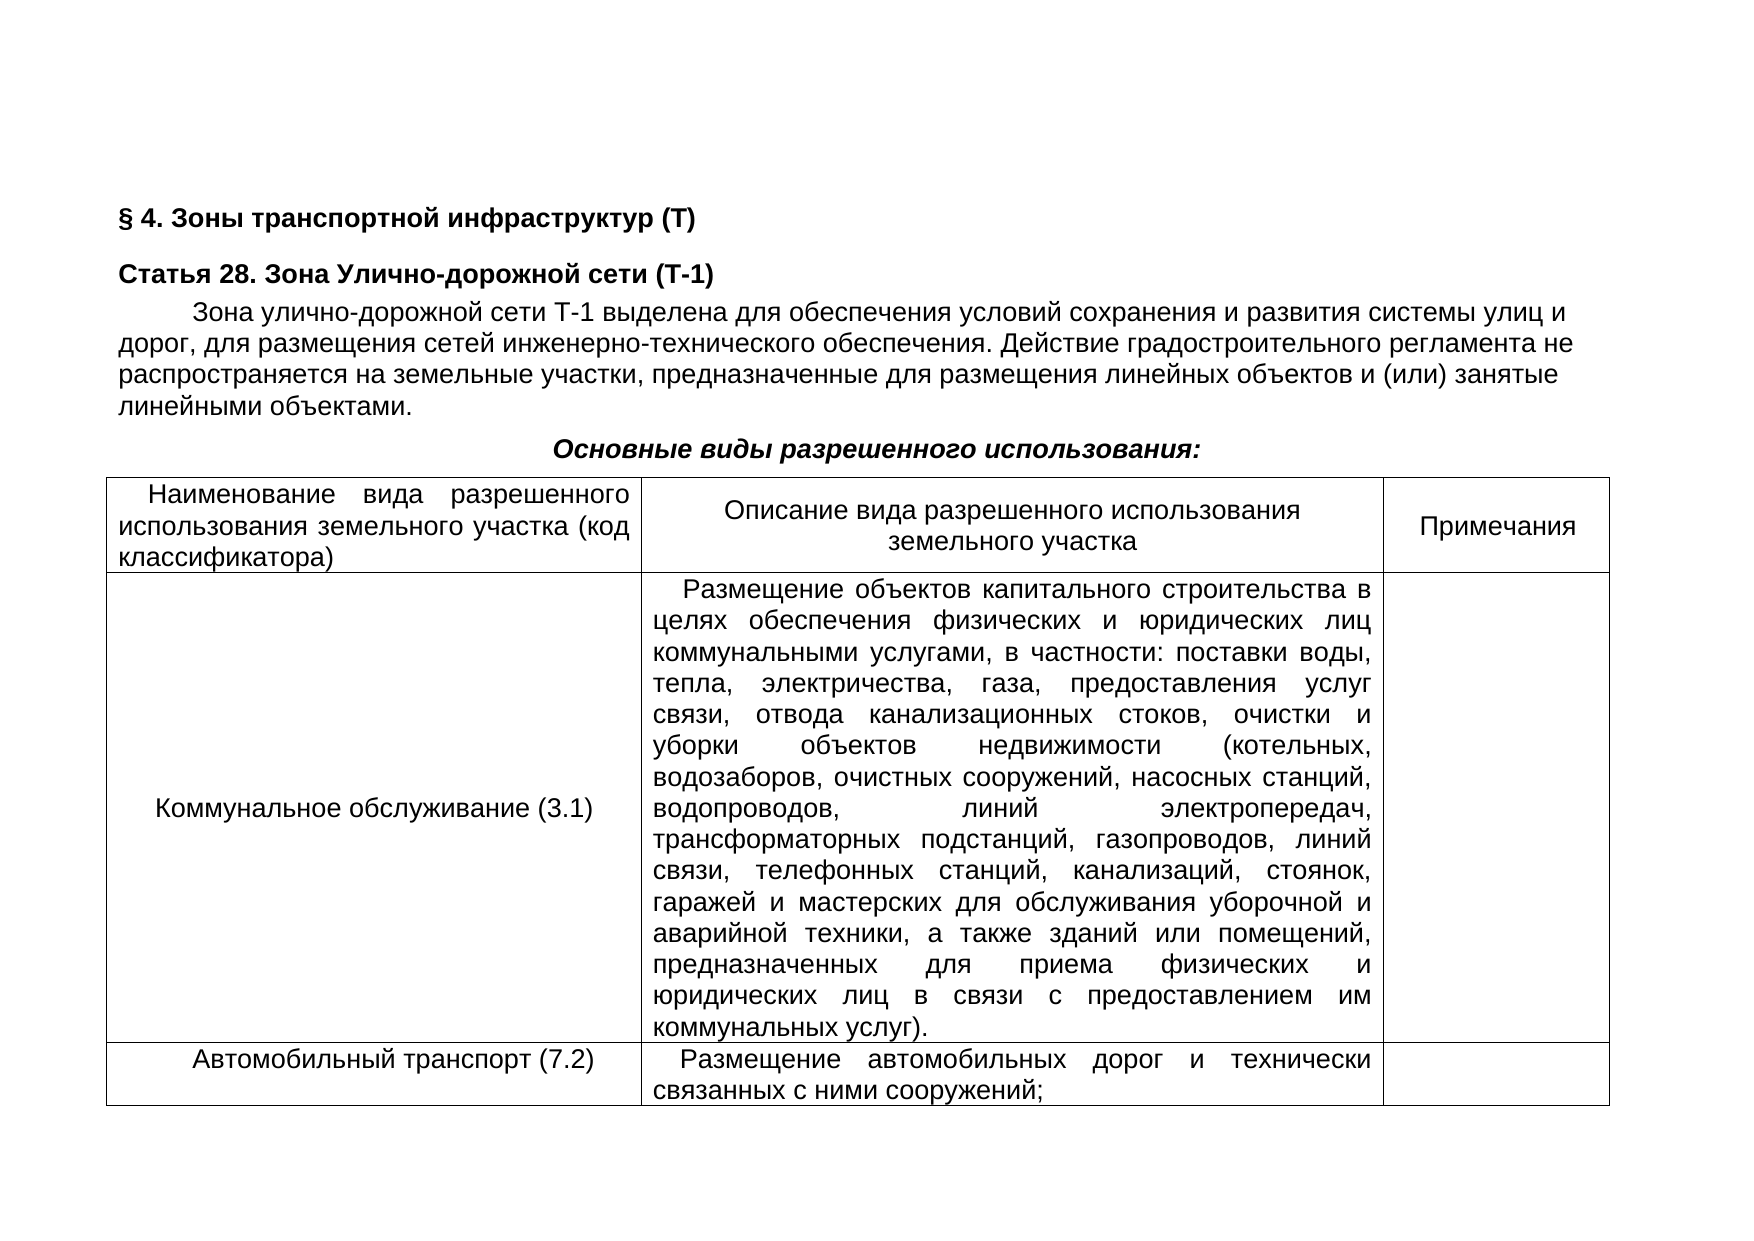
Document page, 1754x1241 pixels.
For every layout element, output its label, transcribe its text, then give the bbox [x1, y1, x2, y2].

list Основные виды разрешенного использования: [118, 433, 1636, 465]
table_header Примечания [1384, 478, 1609, 572]
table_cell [107, 1043, 641, 1105]
subtitle Статья 28. Зона Улично-дорожной сети (Т-1) [118, 258, 1636, 290]
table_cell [642, 1043, 1383, 1105]
table_cell Размещение объектов капитального строительства в целях обеспечения физических и юридических лиц коммунальными услугами, в частности: поставки воды, тепла, электричества, газа, предоставления услуг связи, отвода канализационных стоков, очистки и уборки объектов недвижимости (котельных, водозаборов, очистных сооружений, насосных станций, водопроводов, линий электропередач, трансформаторных подстанций, газопроводов, линий связи, телефонных станций, канализаций, стоянок, гаражей и мастерских для обслуживания уборочной и аварийной техники, а также зданий или помещений, предназначенных для приема физических и юридических лиц в связи с предоставлением им коммунальных услуг). [642, 573, 1383, 1042]
table_cell Коммунальное обслуживание (3.1) [107, 573, 641, 1042]
table_header Наименование вида разрешенного использования земельного участка (код классификатора) [107, 478, 641, 572]
table_header Описание вида разрешенного использования земельного участка [642, 478, 1383, 572]
text Зона улично-дорожной сети Т-1 выделена для обеспечения условий сохранения и развития системы улиц и дорог, для размещения сетей инженерно-технического обеспечения. Действие градостроительного регламента не распространяется на земельные участки, предназначенные для размещения линейных объектов и (или) занятые линейными объектами. [118, 296, 1636, 421]
subtitle § 4. Зоны транспортной инфраструктур (Т) [118, 202, 1636, 233]
table_cell [1384, 573, 1609, 1042]
table_cell [1384, 1043, 1609, 1105]
